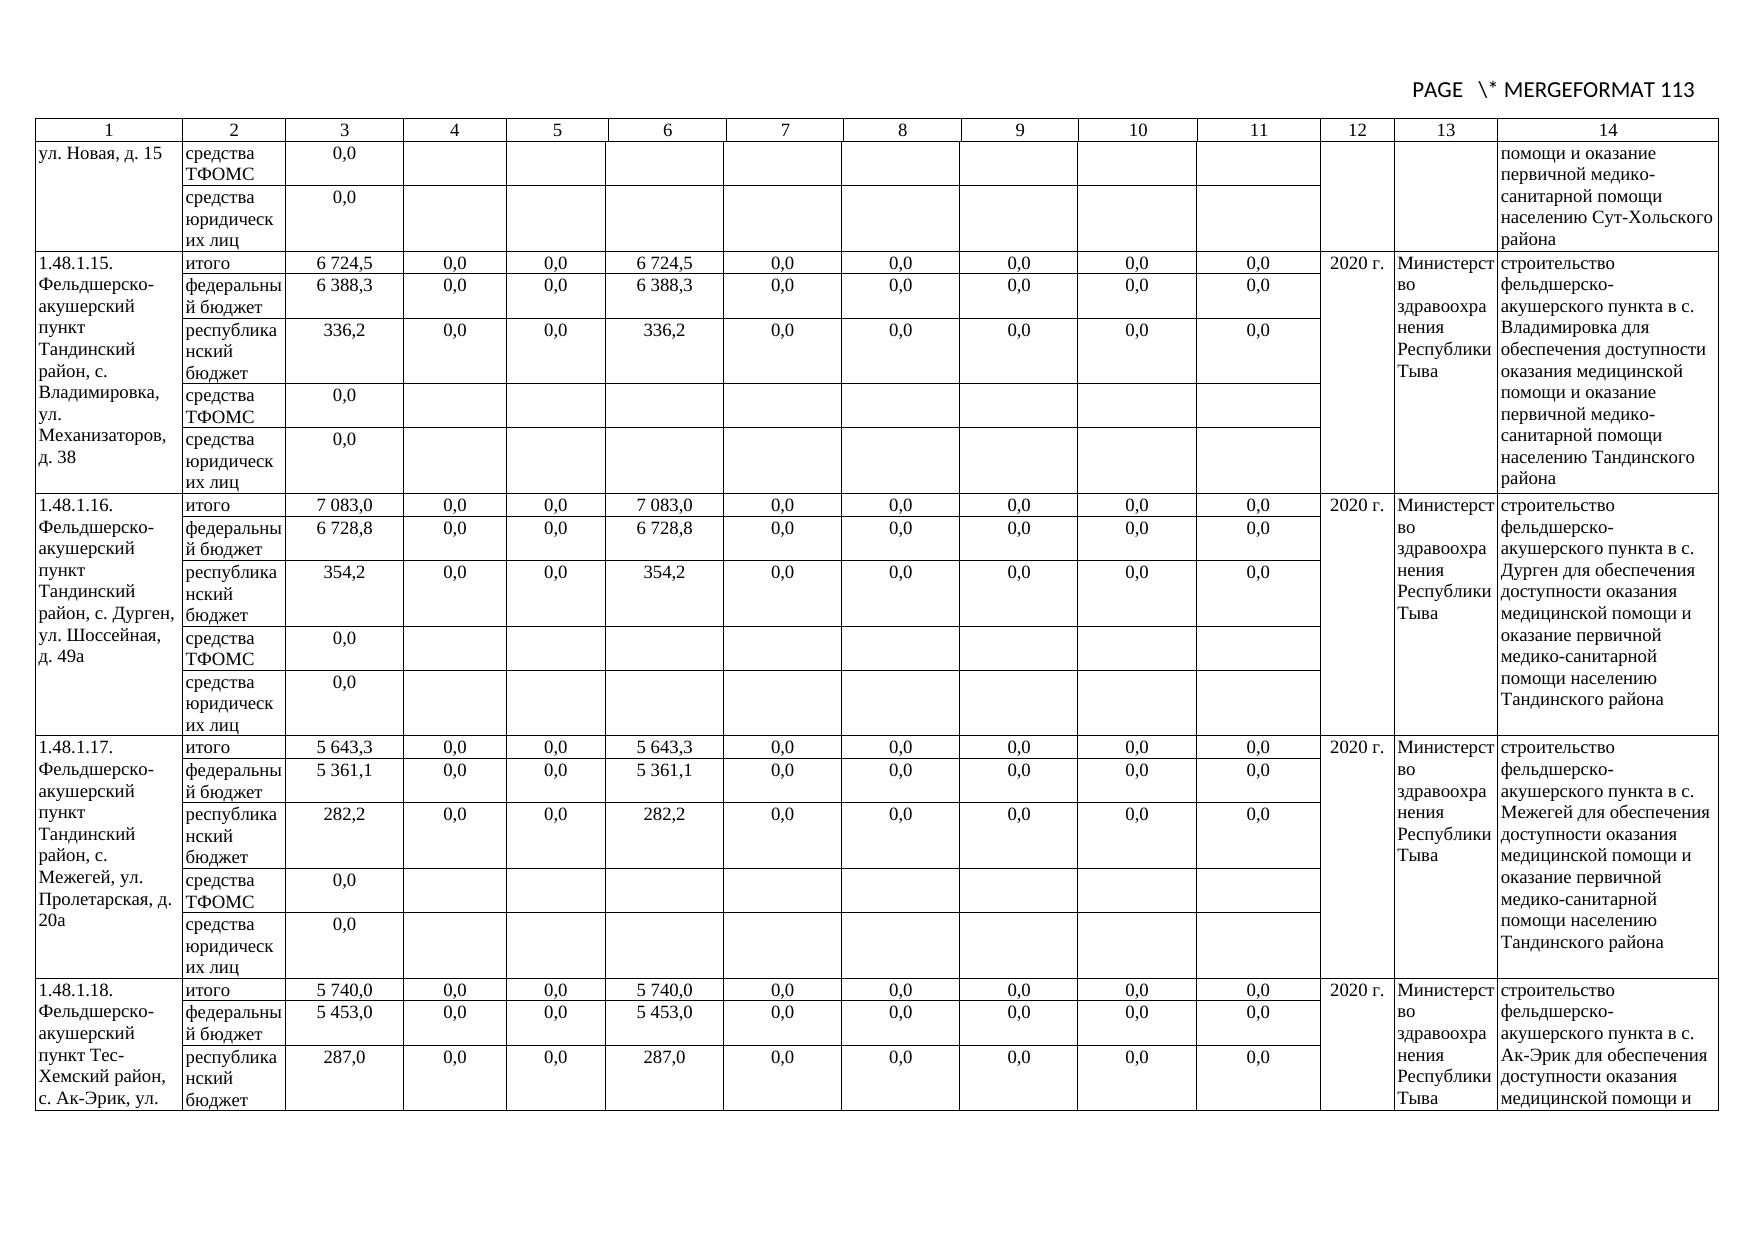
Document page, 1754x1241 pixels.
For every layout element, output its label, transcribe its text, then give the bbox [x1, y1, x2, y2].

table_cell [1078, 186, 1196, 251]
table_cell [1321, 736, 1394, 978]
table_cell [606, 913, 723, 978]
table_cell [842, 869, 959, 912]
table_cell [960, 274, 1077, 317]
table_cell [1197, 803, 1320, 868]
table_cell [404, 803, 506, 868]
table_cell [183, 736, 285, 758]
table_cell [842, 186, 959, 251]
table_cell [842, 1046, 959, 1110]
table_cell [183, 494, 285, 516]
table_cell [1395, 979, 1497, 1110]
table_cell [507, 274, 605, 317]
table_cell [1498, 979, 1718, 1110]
table_header 4 [404, 119, 506, 141]
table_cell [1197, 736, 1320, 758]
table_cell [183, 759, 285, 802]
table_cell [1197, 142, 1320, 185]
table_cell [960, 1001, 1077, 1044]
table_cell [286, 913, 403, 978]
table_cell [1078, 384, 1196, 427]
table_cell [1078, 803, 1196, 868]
table_header 10 [1079, 119, 1197, 141]
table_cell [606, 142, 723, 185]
table_header 14 [1498, 119, 1718, 141]
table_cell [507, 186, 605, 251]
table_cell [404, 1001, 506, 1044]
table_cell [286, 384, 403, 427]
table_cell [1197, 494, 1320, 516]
table_header 8 [844, 119, 961, 141]
table_header 13 [1395, 119, 1497, 141]
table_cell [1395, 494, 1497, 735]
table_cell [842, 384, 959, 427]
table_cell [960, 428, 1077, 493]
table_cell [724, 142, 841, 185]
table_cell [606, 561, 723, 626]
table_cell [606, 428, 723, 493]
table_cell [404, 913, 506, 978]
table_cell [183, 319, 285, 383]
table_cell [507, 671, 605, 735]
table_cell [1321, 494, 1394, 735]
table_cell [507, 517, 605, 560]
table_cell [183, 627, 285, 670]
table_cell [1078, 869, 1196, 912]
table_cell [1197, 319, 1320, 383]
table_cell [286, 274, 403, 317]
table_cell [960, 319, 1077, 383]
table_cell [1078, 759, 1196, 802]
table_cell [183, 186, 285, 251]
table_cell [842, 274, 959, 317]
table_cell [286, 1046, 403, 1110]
table_header 7 [727, 119, 843, 141]
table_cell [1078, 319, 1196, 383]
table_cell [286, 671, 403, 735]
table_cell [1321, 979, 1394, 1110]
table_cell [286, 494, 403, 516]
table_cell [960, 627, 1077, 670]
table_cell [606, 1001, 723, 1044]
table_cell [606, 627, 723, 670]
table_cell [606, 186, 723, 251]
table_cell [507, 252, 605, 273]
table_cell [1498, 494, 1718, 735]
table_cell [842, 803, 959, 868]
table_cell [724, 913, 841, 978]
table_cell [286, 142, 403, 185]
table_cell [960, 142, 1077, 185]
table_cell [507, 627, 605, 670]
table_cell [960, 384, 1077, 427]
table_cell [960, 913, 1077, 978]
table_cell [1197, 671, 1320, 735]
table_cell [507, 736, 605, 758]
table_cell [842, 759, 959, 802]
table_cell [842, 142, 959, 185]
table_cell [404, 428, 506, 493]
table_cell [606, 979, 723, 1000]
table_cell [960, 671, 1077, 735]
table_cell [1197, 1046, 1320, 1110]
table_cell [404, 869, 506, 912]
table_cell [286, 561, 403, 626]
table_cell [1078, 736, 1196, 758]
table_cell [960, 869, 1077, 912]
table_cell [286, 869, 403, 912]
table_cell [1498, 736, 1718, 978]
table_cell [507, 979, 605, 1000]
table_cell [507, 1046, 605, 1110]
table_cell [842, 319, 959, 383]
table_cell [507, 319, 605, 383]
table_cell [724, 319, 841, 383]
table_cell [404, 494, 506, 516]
table_header 6 [609, 119, 726, 141]
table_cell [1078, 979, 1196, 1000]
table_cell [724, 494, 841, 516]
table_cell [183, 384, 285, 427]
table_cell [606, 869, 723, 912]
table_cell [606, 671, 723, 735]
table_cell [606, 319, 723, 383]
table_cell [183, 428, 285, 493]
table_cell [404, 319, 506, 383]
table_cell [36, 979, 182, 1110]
table_header 5 [507, 119, 608, 141]
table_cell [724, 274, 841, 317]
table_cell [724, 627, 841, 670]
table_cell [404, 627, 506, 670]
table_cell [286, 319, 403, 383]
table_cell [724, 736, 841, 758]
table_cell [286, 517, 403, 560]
table_header 3 [286, 119, 403, 141]
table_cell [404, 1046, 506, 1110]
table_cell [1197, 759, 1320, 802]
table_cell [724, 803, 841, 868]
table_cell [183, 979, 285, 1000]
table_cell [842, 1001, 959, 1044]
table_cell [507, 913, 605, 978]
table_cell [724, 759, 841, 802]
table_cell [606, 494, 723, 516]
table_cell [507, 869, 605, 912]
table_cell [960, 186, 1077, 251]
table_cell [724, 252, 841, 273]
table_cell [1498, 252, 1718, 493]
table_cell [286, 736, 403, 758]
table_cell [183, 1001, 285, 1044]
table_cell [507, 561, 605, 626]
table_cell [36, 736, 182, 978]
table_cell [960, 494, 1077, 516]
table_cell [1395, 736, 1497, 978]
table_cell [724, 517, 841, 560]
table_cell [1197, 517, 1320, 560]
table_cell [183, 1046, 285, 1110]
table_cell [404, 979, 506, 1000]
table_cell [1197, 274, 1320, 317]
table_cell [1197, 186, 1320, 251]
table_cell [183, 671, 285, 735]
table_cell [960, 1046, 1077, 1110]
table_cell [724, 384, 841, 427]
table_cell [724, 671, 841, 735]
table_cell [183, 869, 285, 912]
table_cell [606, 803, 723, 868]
table_header 11 [1198, 119, 1320, 141]
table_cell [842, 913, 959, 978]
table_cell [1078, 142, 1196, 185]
table_header 2 [183, 119, 285, 141]
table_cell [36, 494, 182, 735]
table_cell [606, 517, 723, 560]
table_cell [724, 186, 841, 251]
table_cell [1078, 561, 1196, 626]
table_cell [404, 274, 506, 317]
table_header 12 [1321, 119, 1394, 141]
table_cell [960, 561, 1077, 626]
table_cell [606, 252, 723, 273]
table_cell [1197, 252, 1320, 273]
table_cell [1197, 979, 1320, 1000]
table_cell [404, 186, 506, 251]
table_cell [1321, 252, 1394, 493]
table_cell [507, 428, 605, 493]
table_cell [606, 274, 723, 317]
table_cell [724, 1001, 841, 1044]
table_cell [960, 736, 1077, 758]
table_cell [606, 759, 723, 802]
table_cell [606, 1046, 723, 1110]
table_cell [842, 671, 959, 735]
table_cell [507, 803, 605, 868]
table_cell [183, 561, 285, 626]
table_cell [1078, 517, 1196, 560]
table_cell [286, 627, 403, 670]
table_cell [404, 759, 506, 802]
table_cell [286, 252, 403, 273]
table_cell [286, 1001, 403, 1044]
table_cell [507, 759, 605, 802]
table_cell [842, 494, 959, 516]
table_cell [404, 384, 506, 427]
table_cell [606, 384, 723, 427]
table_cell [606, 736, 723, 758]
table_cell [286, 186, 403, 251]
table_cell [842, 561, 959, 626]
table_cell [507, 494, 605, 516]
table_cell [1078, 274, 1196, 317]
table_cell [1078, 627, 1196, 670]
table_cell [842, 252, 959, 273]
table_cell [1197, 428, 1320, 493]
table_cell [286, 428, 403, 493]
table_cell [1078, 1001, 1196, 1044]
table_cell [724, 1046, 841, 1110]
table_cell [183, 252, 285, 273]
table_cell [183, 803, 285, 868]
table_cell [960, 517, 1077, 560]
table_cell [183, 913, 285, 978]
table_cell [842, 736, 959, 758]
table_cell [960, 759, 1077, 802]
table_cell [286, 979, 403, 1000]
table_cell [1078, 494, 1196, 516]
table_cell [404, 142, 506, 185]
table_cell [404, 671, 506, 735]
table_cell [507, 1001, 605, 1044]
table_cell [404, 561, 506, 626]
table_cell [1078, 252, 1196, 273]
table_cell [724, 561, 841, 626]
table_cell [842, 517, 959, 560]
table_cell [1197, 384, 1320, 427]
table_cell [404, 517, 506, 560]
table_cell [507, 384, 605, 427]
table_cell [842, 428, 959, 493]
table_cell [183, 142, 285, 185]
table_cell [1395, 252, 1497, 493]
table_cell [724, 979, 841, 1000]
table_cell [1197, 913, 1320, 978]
table_header 9 [962, 119, 1078, 141]
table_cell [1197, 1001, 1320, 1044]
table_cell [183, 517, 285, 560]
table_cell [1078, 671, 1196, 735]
table_header 1 [36, 119, 182, 141]
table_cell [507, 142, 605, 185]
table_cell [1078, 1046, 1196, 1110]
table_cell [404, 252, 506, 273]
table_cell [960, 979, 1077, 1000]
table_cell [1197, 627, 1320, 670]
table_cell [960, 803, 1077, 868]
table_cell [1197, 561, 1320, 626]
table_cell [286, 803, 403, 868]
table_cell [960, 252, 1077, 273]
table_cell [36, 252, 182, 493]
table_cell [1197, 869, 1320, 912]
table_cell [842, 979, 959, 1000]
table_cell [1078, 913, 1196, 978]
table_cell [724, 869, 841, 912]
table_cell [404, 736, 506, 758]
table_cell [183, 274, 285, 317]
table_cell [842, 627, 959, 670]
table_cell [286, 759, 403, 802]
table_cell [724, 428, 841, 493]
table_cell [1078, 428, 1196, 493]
